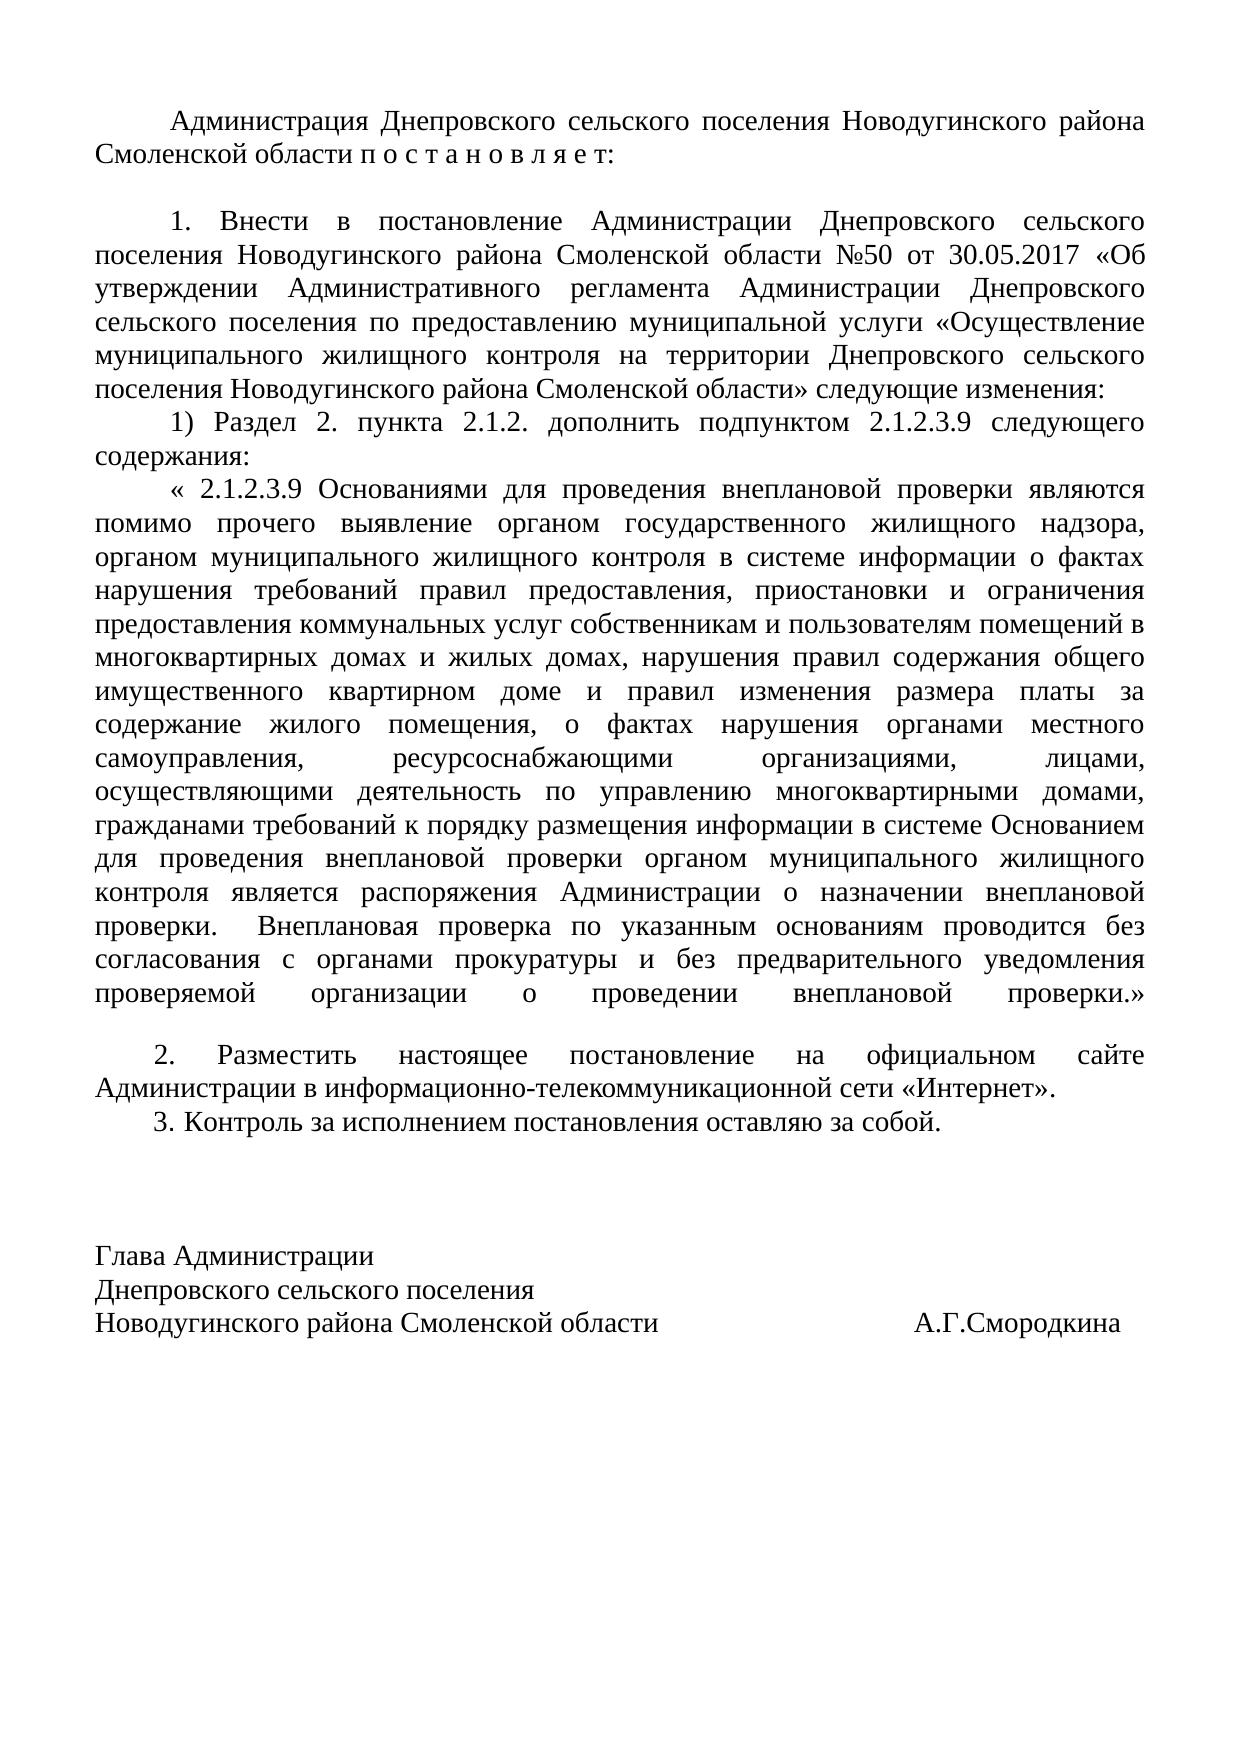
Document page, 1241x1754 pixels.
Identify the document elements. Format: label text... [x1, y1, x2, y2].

text Новодугинского района Смоленской области А.Г.Смородкина [94, 1305, 1146, 1339]
text Днепровского сельского поселения [94, 1272, 1146, 1305]
text 3. Контроль за исполнением постановления оставляю за собой. [94, 1104, 1146, 1138]
title 1) Раздел 2. пункта 2.1.2. дополнить подпунктом 2.1.2.3.9 следующего содержания: [94, 404, 1146, 472]
title 1. Внести в постановление Администрации Днепровского сельского поселения Новодугинского района Смоленской области №50 от 30.05.2017 «Об утверждении Административного регламента Администрации Днепровского сельского поселения по предоставлению муниципальной услуги «Осуществление муниципального жилищного контроля на территории Днепровского сельского поселения Новодугинского района Смоленской области» следующие изменения: [94, 203, 1146, 404]
title Администрация Днепровского сельского поселения Новодугинского района Смоленской области п о с т а н о в л я е т: [94, 103, 1146, 170]
title « 2.1.2.3.9 Основаниями для проведения внеплановой проверки являются помимо прочего выявление органом государственного жилищного надзора, органом муниципального жилищного контроля в системе информации о фактах нарушения требований правил предоставления, приостановки и ограничения предоставления коммунальных услуг собственникам и пользователям помещений в многоквартирных домах и жилых домах, нарушения правил содержания общего имущественного квартирном доме и правил изменения размера платы за содержание жилого помещения, о фактах нарушения органами местного самоуправления, ресурсоснабжающими организациями, лицами, осуществляющими деятельность по управлению многоквартирными домами, гражданами требований к порядку размещения информации в системе Основанием для проведения внеплановой проверки органом муниципального жилищного контроля является распоряжения Администрации о назначении внеплановой проверки. Внеплановая проверка по указанным основаниям проводится без согласования с органами прокуратуры и без предварительного уведомления проверяемой организации о проведении внеплановой проверки.» [94, 472, 1146, 1037]
text 2. Разместить настоящее постановление на официальном сайте Администрации в информационно-телекоммуникационной сети «Интернет». [94, 1037, 1146, 1104]
text Глава Администрации [94, 1238, 1146, 1272]
